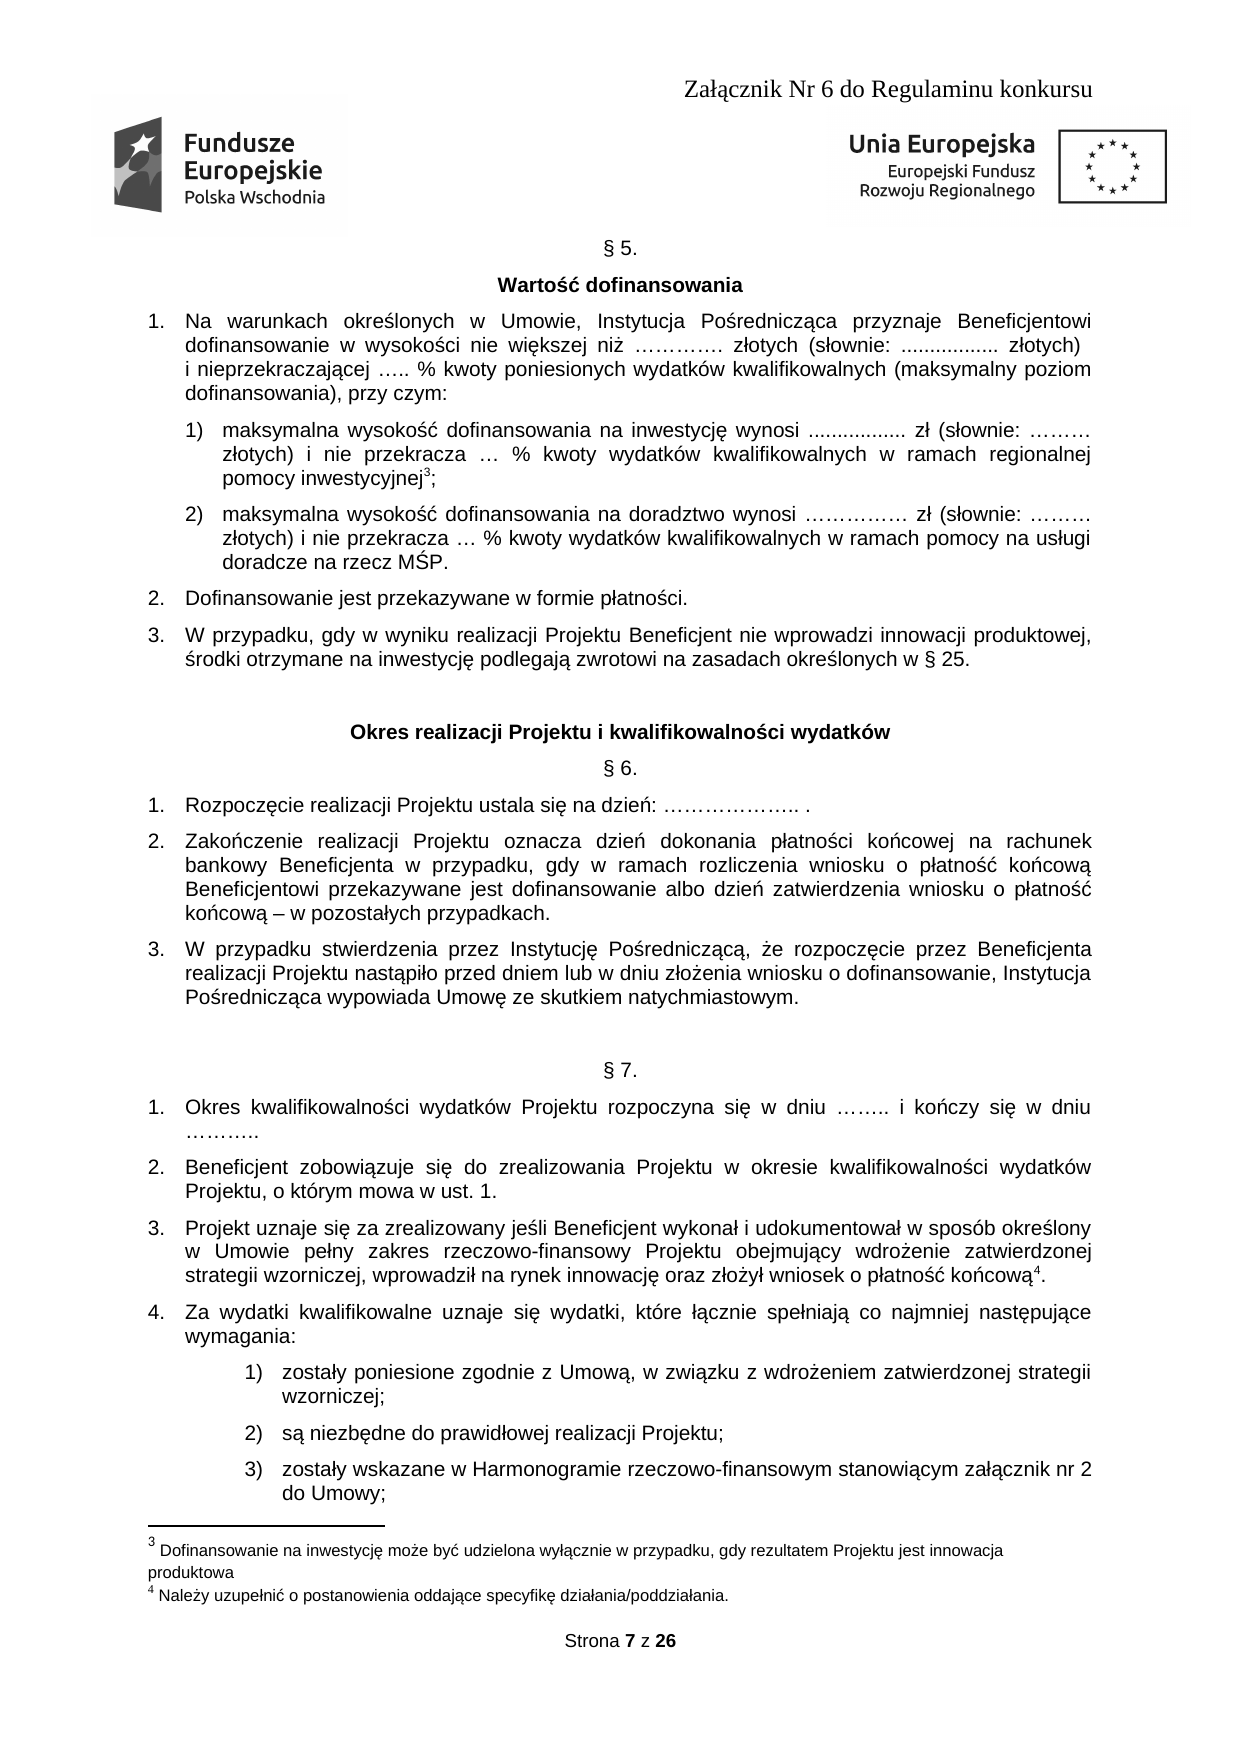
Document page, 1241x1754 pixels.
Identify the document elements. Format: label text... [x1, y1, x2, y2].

text § 7. [148, 1058, 1092, 1082]
list Projekt uznaje się za zrealizowany jeśli Beneficjent wykonał i udokumentował w sposób określony w Umowie pełny zakres rzeczowo-finansowy Projektu obejmujący wdrożenie zatwierdzonej strategii wzorniczej, wprowadził na rynek innowację oraz złożył wniosek o płatność końcową. [148, 1215, 1092, 1287]
text § 6. [148, 756, 1092, 780]
list maksymalna wysokość dofinansowania na inwestycję wynosi ................. zł (słownie: ……… złotych) i nie przekracza … % kwoty wydatków kwalifikowalnych w ramach regionalnej pomocy inwestycyjnej; [185, 417, 1092, 489]
list Okres kwalifikowalności wydatków Projektu rozpoczyna się w dniu …….. i kończy się w dniu ……….. [148, 1094, 1092, 1142]
list maksymalna wysokość dofinansowania na doradztwo wynosi …………… zł (słownie: ……… złotych) i nie przekracza … % kwoty wydatków kwalifikowalnych w ramach pomocy na usługi doradcze na rzecz MŚP. [185, 502, 1092, 574]
list są niezbędne do prawidłowej realizacji Projektu; [244, 1421, 1092, 1444]
list W przypadku stwierdzenia przez Instytucję Pośredniczącą, że rozpoczęcie przez Beneficjenta realizacji Projektu nastąpiło przed dniem lub w dniu złożenia wniosku o dofinansowanie, Instytucja Pośrednicząca wypowiada Umowę ze skutkiem natychmiastowym. [148, 937, 1092, 1009]
list W przypadku, gdy w wyniku realizacji Projektu Beneficjent nie wprowadzi innowacji produktowej, środki otrzymane na inwestycję podlegają zwrotowi na zasadach określonych w § 25. [148, 623, 1092, 671]
list Beneficjent zobowiązuje się do zrealizowania Projektu w okresie kwalifikowalności wydatków Projektu, o którym mowa w ust. 1. [148, 1155, 1092, 1203]
list Za wydatki kwalifikowalne uznaje się wydatki, które łącznie spełniają co najmniej następujące wymagania: [148, 1300, 1092, 1348]
text Okres realizacji Projektu i kwalifikowalności wydatków [148, 719, 1092, 743]
text § 5. [148, 236, 1092, 260]
list Zakończenie realizacji Projektu oznacza dzień dokonania płatności końcowej na rachunek bankowy Beneficjenta w przypadku, gdy w ramach rozliczenia wniosku o płatność końcową Beneficjentowi przekazywane jest dofinansowanie albo dzień zatwierdzenia wniosku o płatność końcową – w pozostałych przypadkach. [148, 829, 1092, 925]
list Dofinansowanie jest przekazywane w formie płatności. [148, 586, 1092, 610]
list zostały wskazane w Harmonogramie rzeczowo-finansowym stanowiącym załącznik nr 2 do Umowy; [244, 1457, 1092, 1505]
text Wartość dofinansowania [148, 273, 1092, 297]
picture [826, 105, 1191, 227]
list Na warunkach określonych w Umowie, Instytucja Pośrednicząca przyznaje Beneficjentowi dofinansowanie w wysokości nie większej niż …………. złotych (słownie: ................. złotych) i nieprzekraczającej ….. % kwoty poniesionych wydatków kwalifikowalnych (maksymalny poziom dofinansowania), przy czym: [148, 309, 1092, 405]
list zostały poniesione zgodnie z Umową, w związku z wdrożeniem zatwierdzonej strategii wzorniczej; [244, 1360, 1092, 1408]
list Rozpoczęcie realizacji Projektu ustala się na dzień: ……………….. . [148, 792, 1092, 816]
picture [91, 94, 348, 237]
